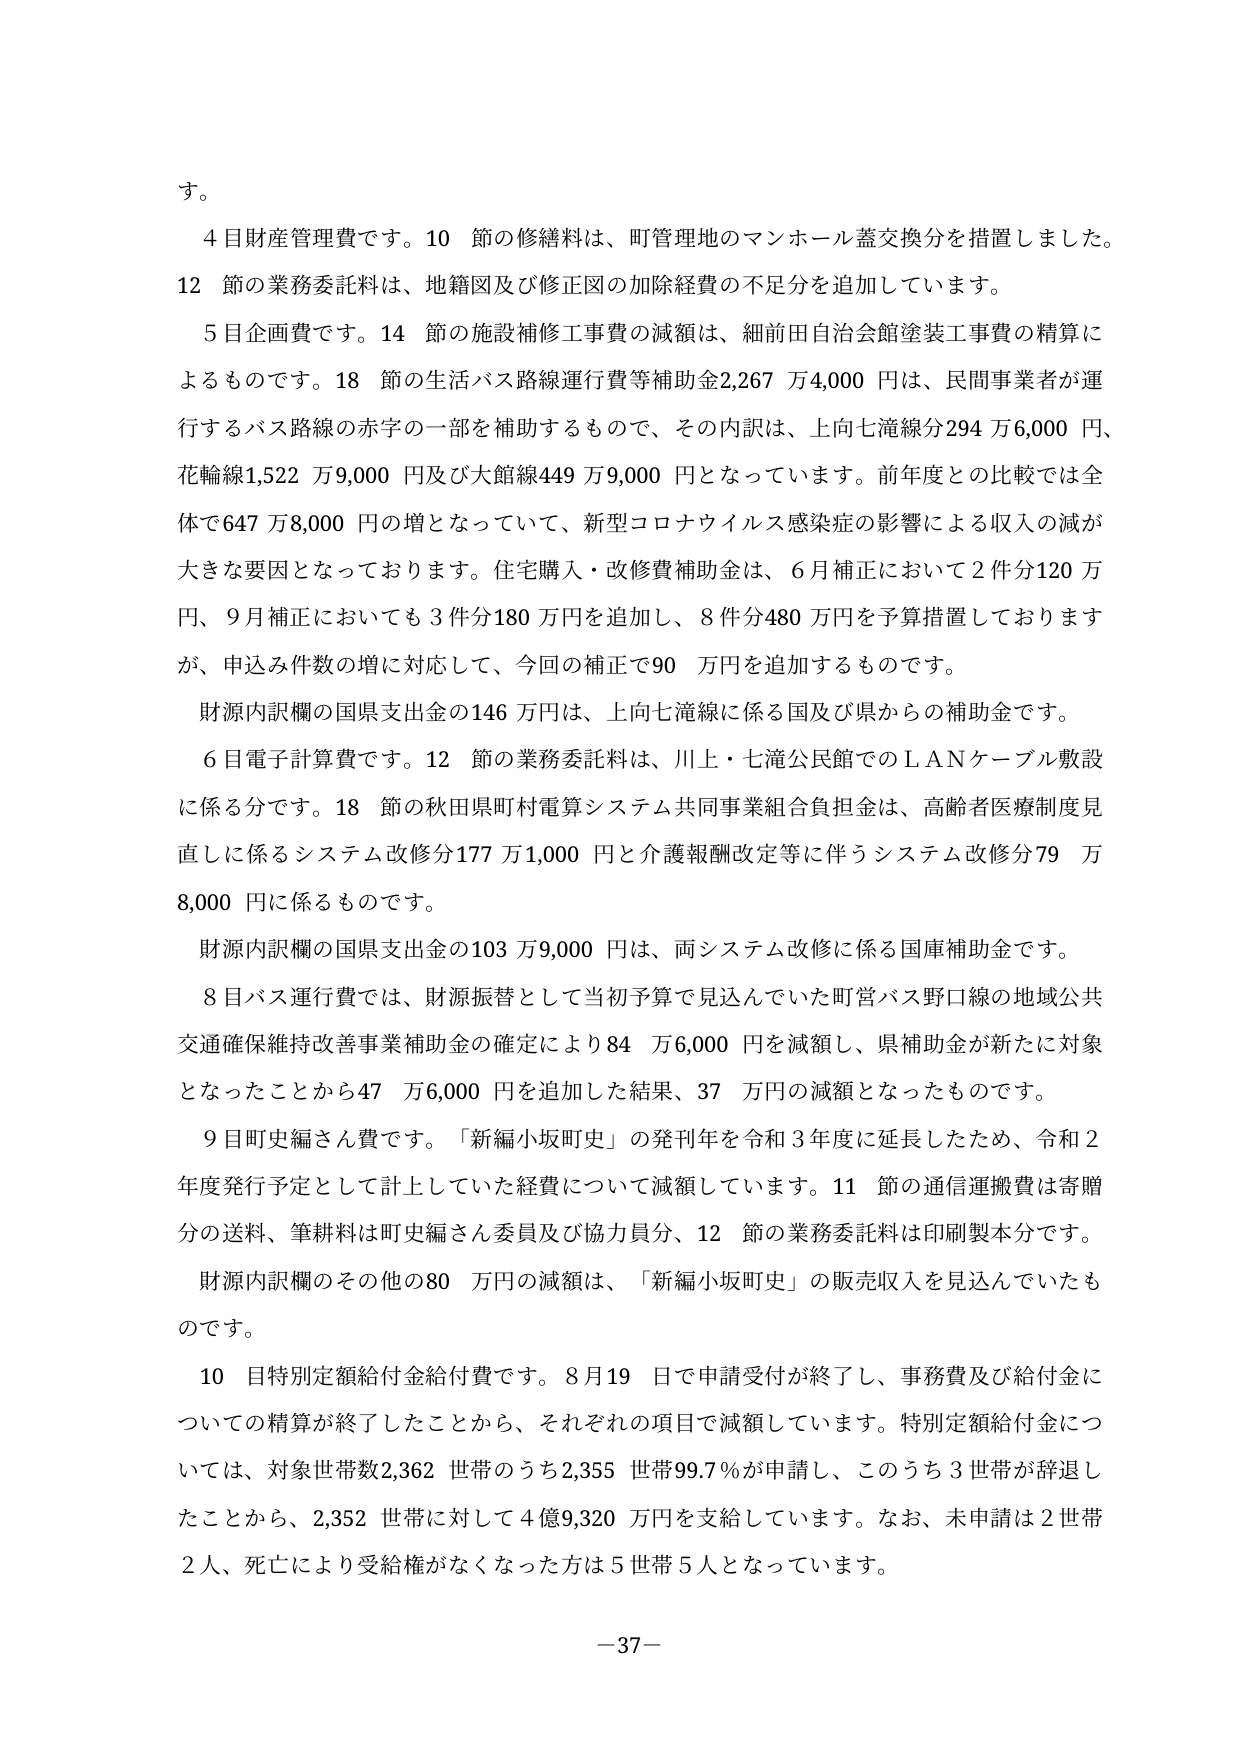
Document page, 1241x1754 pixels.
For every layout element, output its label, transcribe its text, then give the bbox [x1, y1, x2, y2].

text 財源内訳欄のその他の80万円の減額は、「新編小坂町史」の販売収入を見込んでいたものです。 [154, 1256, 1104, 1351]
text ８目バス運行費では、財源振替として当初予算で見込んでいた町営バス野口線の地域公共交通確保維持改善事業補助金の確定により84万6,000円を減額し、県補助金が新たに対象となったことから47万6,000円を追加した結果、37万円の減額となったものです。 [154, 972, 1104, 1114]
text 10目特別定額給付金給付費です。８月19日で申請受付が終了し、事務費及び給付金についての精算が終了したことから、それぞれの項目で減額しています。特別定額給付金については、対象世帯数2,362世帯のうち2,355世帯99.7％が申請し、このうち３世帯が辞退したことから、2,352世帯に対して４億9,320万円を支給しています。なお、未申請は２世帯２人、死亡により受給権がなくなった方は５世帯５人となっています。 [154, 1351, 1104, 1588]
text ９目町史編さん費です。「新編小坂町史」の発刊年を令和３年度に延長したため、令和２年度発行予定として計上していた経費について減額しています。11節の通信運搬費は寄贈分の送料、筆耕料は町史編さん委員及び協力員分、12節の業務委託料は印刷製本分です。 [154, 1114, 1104, 1256]
text ４目財産管理費です。10節の修繕料は、町管理地のマンホール蓋交換分を措置しました。12節の業務委託料は、地籍図及び修正図の加除経費の不足分を追加しています。 [154, 213, 1104, 308]
text 財源内訳欄の国県支出金の103万9,000円は、両システム改修に係る国庫補助金です。 [154, 924, 1104, 972]
text ６目電子計算費です。12節の業務委託料は、川上・七滝公民館でのＬＡＮケーブル敷設に係る分です。18節の秋田県町村電算システム共同事業組合負担金は、高齢者医療制度見直しに係るシステム改修分177万1,000円と介護報酬改定等に伴うシステム改修分79万8,000円に係るものです。 [154, 735, 1104, 924]
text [154, 166, 1104, 213]
text 財源内訳欄の国県支出金の146万円は、上向七滝線に係る国及び県からの補助金です。 [154, 687, 1104, 735]
text ５目企画費です。14節の施設補修工事費の減額は、細前田自治会館塗装工事費の精算によるものです。18節の生活バス路線運行費等補助金2,267万4,000円は、民間事業者が運行するバス路線の赤字の一部を補助するもので、その内訳は、上向七滝線分294万6,000円、花輪線1,522万9,000円及び大館線449万9,000円となっています。前年度との比較では全体で647万8,000円の増となっていて、新型コロナウイルス感染症の影響による収入の減が大きな要因となっております。住宅購入・改修費補助金は、６月補正において２件分120万円、９月補正においても３件分180万円を追加し、８件分480万円を予算措置しておりますが、申込み件数の増に対応して、今回の補正で90万円を追加するものです。 [154, 308, 1104, 687]
